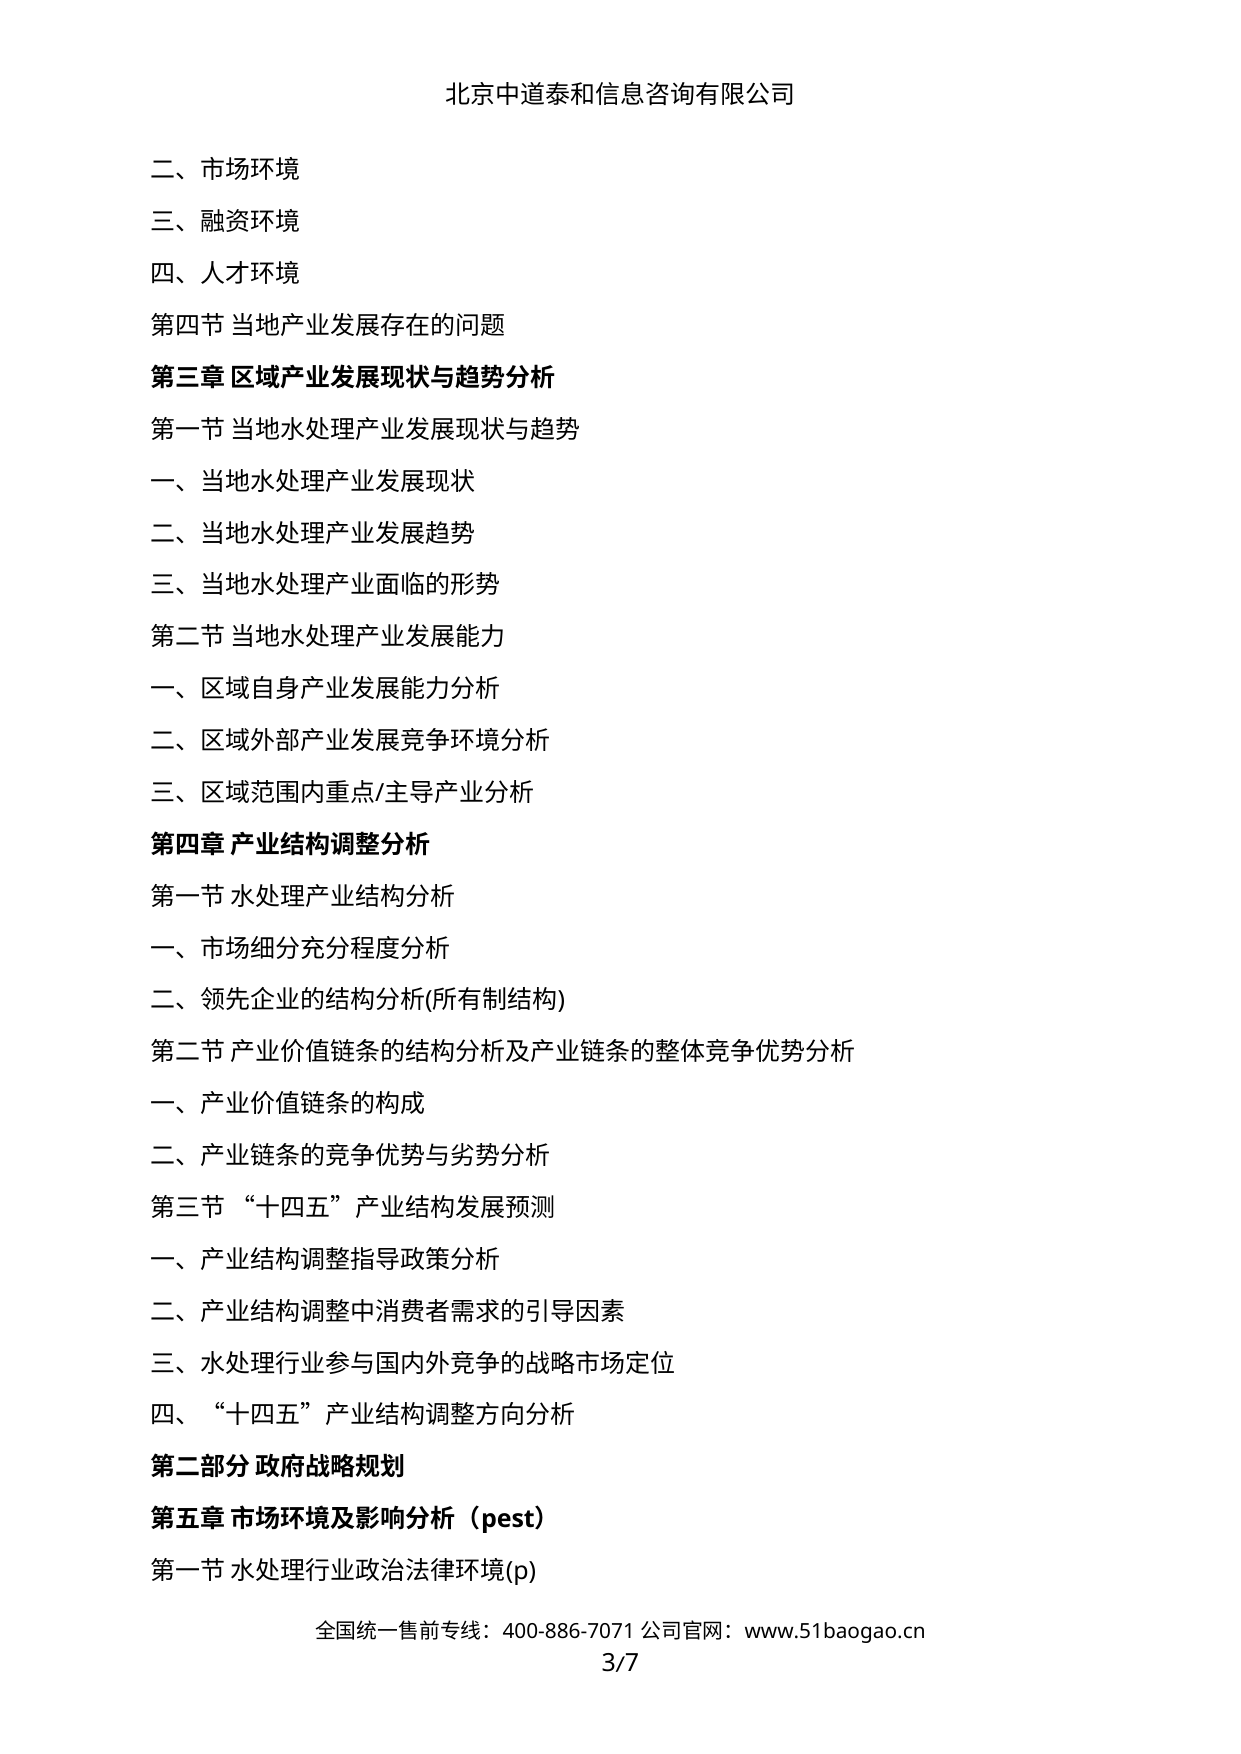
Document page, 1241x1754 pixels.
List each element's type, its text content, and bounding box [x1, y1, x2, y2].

text 第四节 当地产业发展存在的问题 [150, 306, 1090, 342]
text 第三节 “十四五”产业结构发展预测 [150, 1187, 1090, 1224]
text 三、区域范围内重点/主导产业分析 [150, 772, 1090, 809]
text 四、人才环境 [150, 254, 1090, 290]
text 第二节 当地水处理产业发展能力 [150, 617, 1090, 653]
text 第三章 区域产业发展现状与趋势分析 [150, 357, 1090, 394]
text 第四章 产业结构调整分析 [150, 824, 1090, 861]
text 二、领先企业的结构分析(所有制结构) [150, 980, 1090, 1016]
text 二、产业结构调整中消费者需求的引导因素 [150, 1291, 1090, 1327]
text 三、融资环境 [150, 202, 1090, 238]
text 二、市场环境 [150, 150, 1090, 186]
text 第一节 水处理行业政治法律环境(p) [150, 1551, 1090, 1587]
text 二、当地水处理产业发展趋势 [150, 513, 1090, 549]
text 二、产业链条的竞争优势与劣势分析 [150, 1136, 1090, 1172]
text 四、“十四五”产业结构调整方向分析 [150, 1395, 1090, 1431]
text 三、水处理行业参与国内外竞争的战略市场定位 [150, 1343, 1090, 1379]
text 二、区域外部产业发展竞争环境分析 [150, 721, 1090, 757]
text 一、产业结构调整指导政策分析 [150, 1239, 1090, 1276]
text 一、市场细分充分程度分析 [150, 928, 1090, 964]
text 第五章 市场环境及影响分析（pest） [150, 1499, 1090, 1535]
text 一、产业价值链条的构成 [150, 1084, 1090, 1120]
text 三、当地水处理产业面临的形势 [150, 565, 1090, 601]
text 第一节 水处理产业结构分析 [150, 876, 1090, 912]
text 一、当地水处理产业发展现状 [150, 461, 1090, 497]
text 第一节 当地水处理产业发展现状与趋势 [150, 409, 1090, 446]
text 一、区域自身产业发展能力分析 [150, 669, 1090, 705]
text 第二部分 政府战略规划 [150, 1447, 1090, 1483]
text 第二节 产业价值链条的结构分析及产业链条的整体竞争优势分析 [150, 1032, 1090, 1068]
